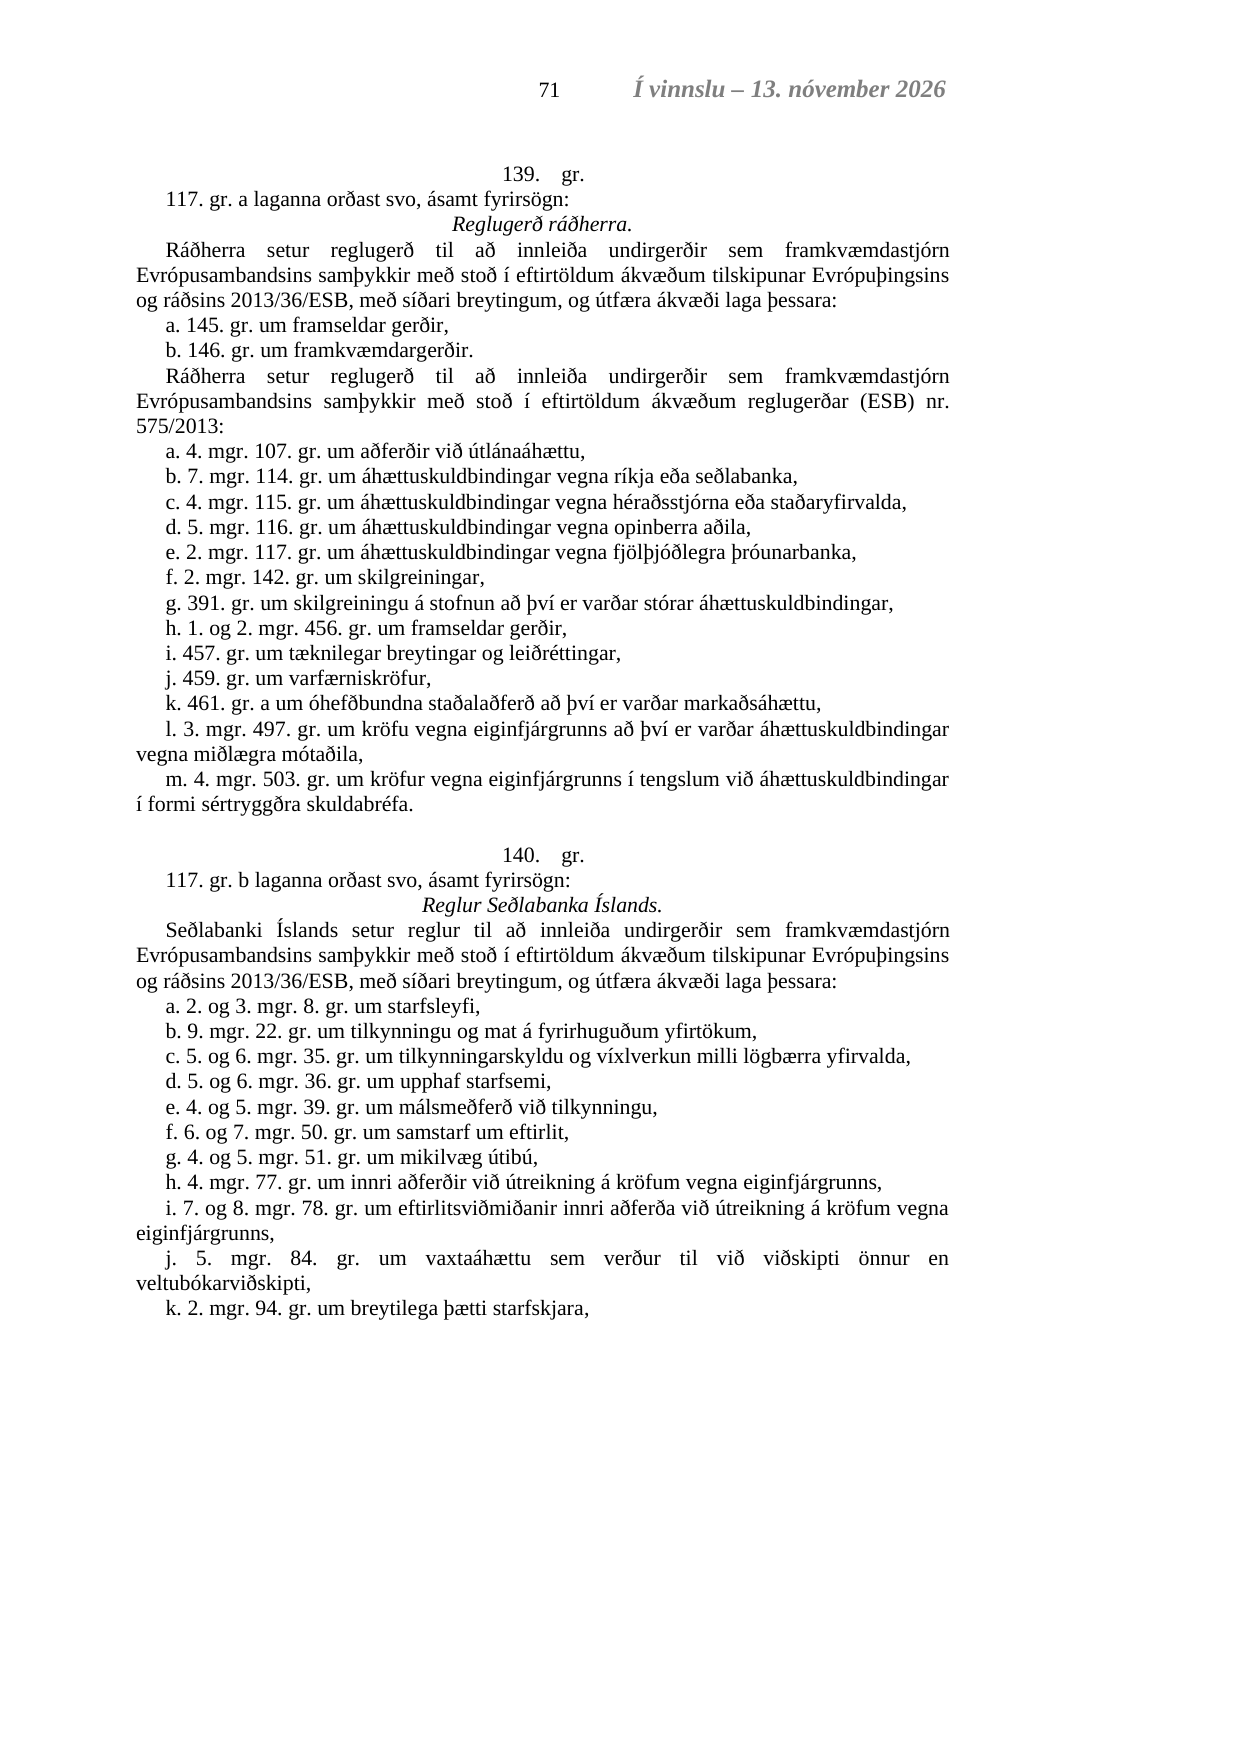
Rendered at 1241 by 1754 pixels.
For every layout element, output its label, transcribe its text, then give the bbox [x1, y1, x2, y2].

text k. 461. gr. a um óhefðbundna staðalaðferð að því er varðar markaðsáhættu, [136, 690, 951, 716]
text 117. gr. a laganna orðast svo, ásamt fyrirsögn: [136, 186, 951, 211]
text Ráðherra setur reglugerð til að innleiða undirgerðir sem framkvæmdastjórn Evrópusambandsins samþykkir með stoð í eftirtöldum ákvæðum reglugerðar (ESB) nr. 575/2013: [136, 363, 951, 438]
text i. 7. og 8. mgr. 78. gr. um eftirlitsviðmiðanir innri aðferða við útreikning á kröfum vegna eiginfjárgrunns, [136, 1194, 951, 1245]
text g. 4. og 5. mgr. 51. gr. um mikilvæg útibú, [136, 1144, 951, 1169]
text Seðlabanki Íslands setur reglur til að innleiða undirgerðir sem framkvæmdastjórn Evrópusambandsins samþykkir með stoð í eftirtöldum ákvæðum tilskipunar Evrópuþingsins og ráðsins 2013/36/ESB, með síðari breytingum, og útfæra ákvæði laga þessara: [136, 917, 951, 993]
text h. 1. og 2. mgr. 456. gr. um framseldar gerðir, [136, 615, 951, 640]
text a. 4. mgr. 107. gr. um aðferðir við útlánaáhættu, [136, 438, 951, 463]
text c. 4. mgr. 115. gr. um áhættuskuldbindingar vegna héraðsstjórna eða staðaryfirvalda, [136, 489, 951, 514]
text j. 5. mgr. 84. gr. um vaxtaáhættu sem verður til við viðskipti önnur en veltubókarviðskipti, [136, 1245, 951, 1295]
text e. 2. mgr. 117. gr. um áhættuskuldbindingar vegna fjölþjóðlegra þróunarbanka, [136, 539, 951, 564]
text l. 3. mgr. 497. gr. um kröfu vegna eiginfjárgrunns að því er varðar áhættuskuldbindingar vegna miðlægra mótaðila, [136, 716, 951, 766]
text j. 459. gr. um varfærniskröfur, [136, 665, 951, 690]
list gr. [136, 842, 951, 867]
text b. 146. gr. um framkvæmdargerðir. [136, 337, 951, 363]
text f. 2. mgr. 142. gr. um skilgreiningar, [136, 564, 951, 589]
text e. 4. og 5. mgr. 39. gr. um málsmeðferð við tilkynningu, [136, 1094, 951, 1119]
text Ráðherra setur reglugerð til að innleiða undirgerðir sem framkvæmdastjórn Evrópusambandsins samþykkir með stoð í eftirtöldum ákvæðum tilskipunar Evrópuþingsins og ráðsins 2013/36/ESB, með síðari breytingum, og útfæra ákvæði laga þessara: [136, 237, 951, 312]
text k. 2. mgr. 94. gr. um breytilega þætti starfskjara, [136, 1295, 951, 1321]
text g. 391. gr. um skilgreiningu á stofnun að því er varðar stórar áhættuskuldbindingar, [136, 589, 951, 615]
text a. 145. gr. um framseldar gerðir, [136, 312, 951, 337]
text b. 7. mgr. 114. gr. um áhættuskuldbindingar vegna ríkja eða seðlabanka, [136, 463, 951, 489]
list gr. [136, 161, 951, 186]
text d. 5. og 6. mgr. 36. gr. um upphaf starfsemi, [136, 1068, 951, 1094]
text Reglugerð ráðherra. [136, 211, 951, 237]
text m. 4. mgr. 503. gr. um kröfur vegna eiginfjárgrunns í tengslum við áhættuskuldbindingar í formi sértryggðra skuldabréfa. [136, 766, 951, 816]
text c. 5. og 6. mgr. 35. gr. um tilkynningarskyldu og víxlverkun milli lögbærra yfirvalda, [136, 1043, 951, 1068]
text f. 6. og 7. mgr. 50. gr. um samstarf um eftirlit, [136, 1119, 951, 1144]
text b. 9. mgr. 22. gr. um tilkynningu og mat á fyrirhuguðum yfirtökum, [136, 1018, 951, 1043]
text d. 5. mgr. 116. gr. um áhættuskuldbindingar vegna opinberra aðila, [136, 514, 951, 539]
text h. 4. mgr. 77. gr. um innri aðferðir við útreikning á kröfum vegna eiginfjárgrunns, [136, 1169, 951, 1194]
text 117. gr. b laganna orðast svo, ásamt fyrirsögn: [136, 867, 951, 892]
text Reglur Seðlabanka Íslands. [136, 892, 951, 917]
text a. 2. og 3. mgr. 8. gr. um starfsleyfi, [136, 993, 951, 1018]
text i. 457. gr. um tæknilegar breytingar og leiðréttingar, [136, 640, 951, 665]
